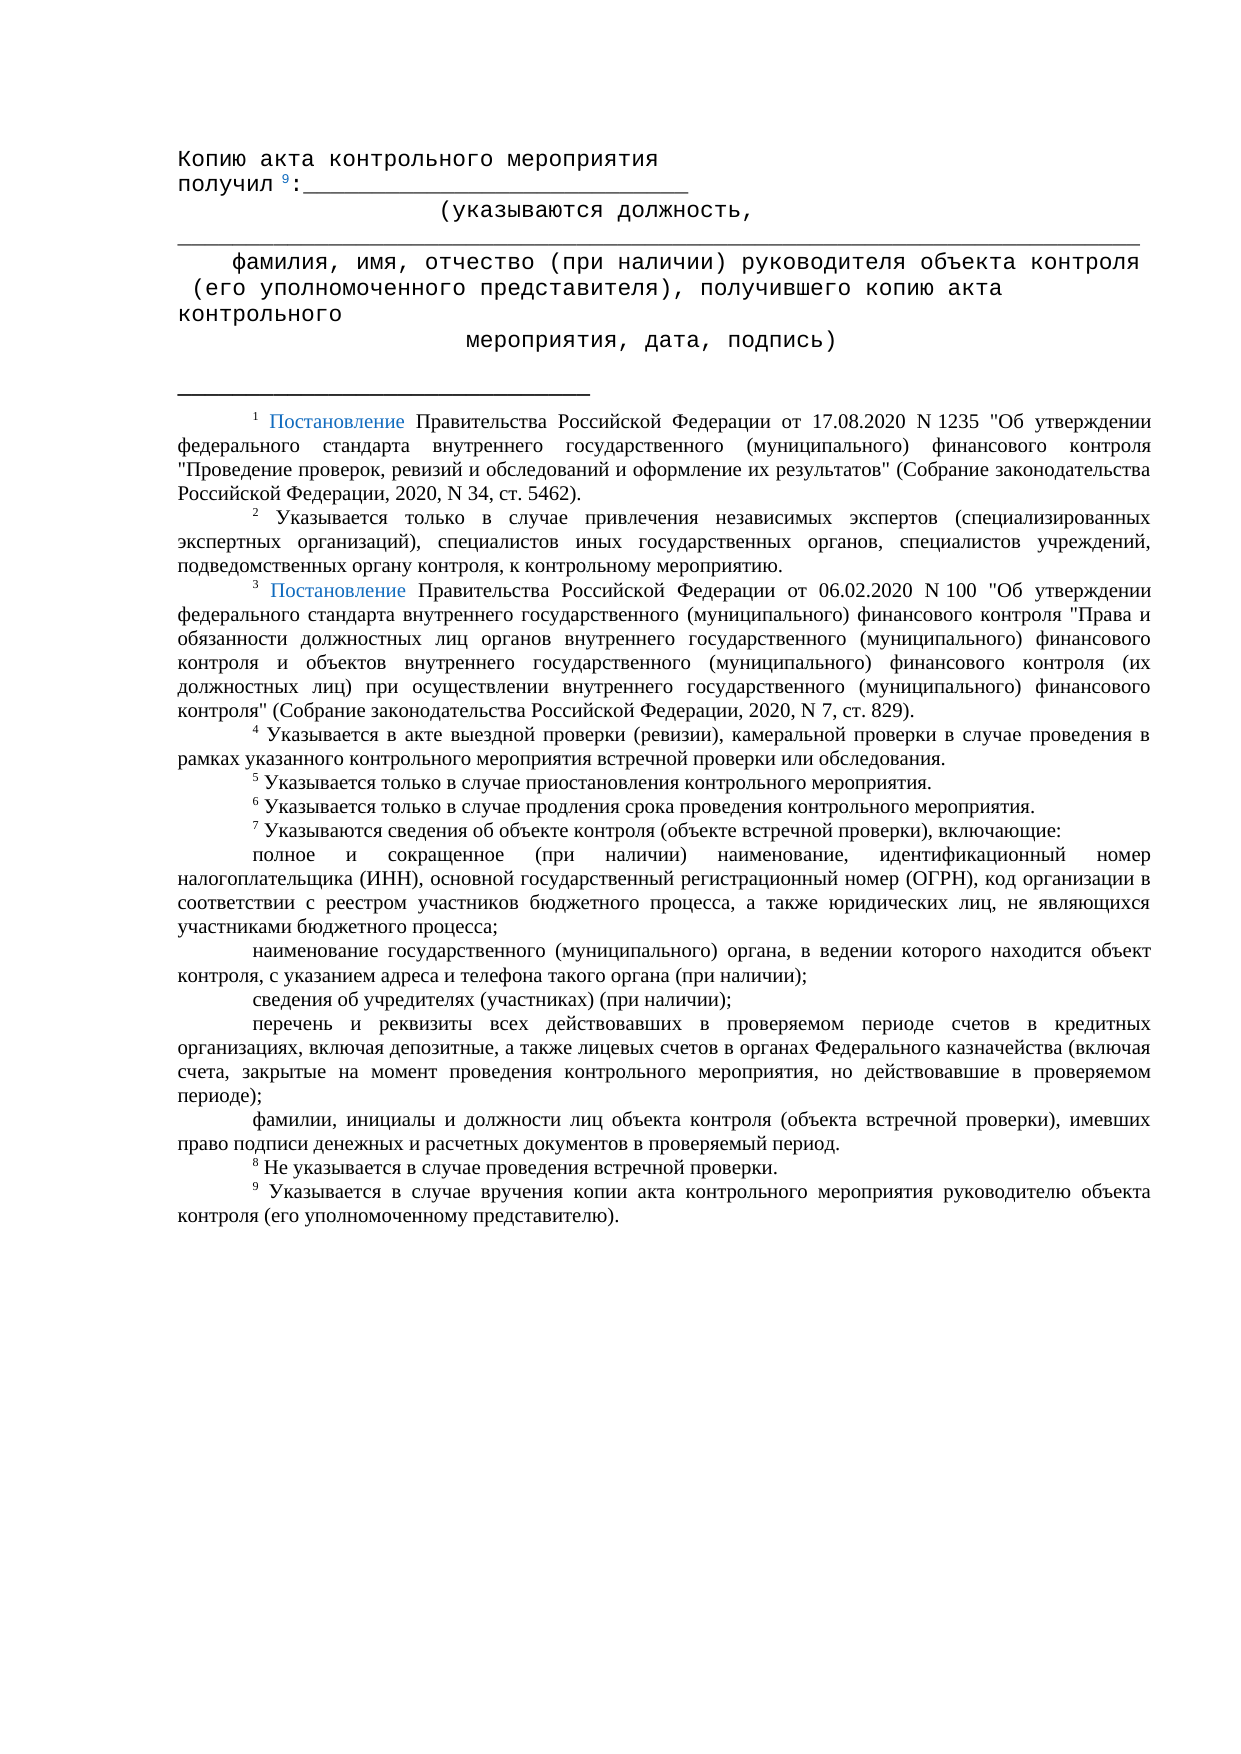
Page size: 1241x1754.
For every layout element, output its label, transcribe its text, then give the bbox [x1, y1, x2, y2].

text полное и сокращенное (при наличии) наименование, идентификационный номер налогоплательщика (ИНН), основной государственный регистрационный номер (ОГРН), код организации в соответствии с реестром участников бюджетного процесса, а также юридических лиц, не являющихся участниками бюджетного процесса; [177, 842, 1152, 938]
text перечень и реквизиты всех действовавших в проверяемом периоде счетов в кредитных организациях, включая депозитные, а также лицевых счетов в органах Федерального казначейства (включая счета, закрытые на момент проведения контрольного мероприятия, но действовавшие в проверяемом периоде); [177, 1011, 1152, 1107]
text сведения об учредителях (участниках) (при наличии); [177, 987, 1152, 1011]
text мероприятия, дата, подпись) [177, 328, 1152, 354]
text (указываются должность, [177, 199, 1152, 225]
text наименование государственного (муниципального) органа, в ведении которого находится объект контроля, с указанием адреса и телефона такого органа (при наличии); [177, 938, 1152, 987]
text ────────────────────────────── [177, 383, 1152, 409]
text ______________________________________________________________________ [177, 225, 1152, 251]
text 4 Указывается в акте выездной проверки (ревизии), камеральной проверки в случае проведения в рамках указанного контрольного мероприятия встречной проверки или обследования. [177, 722, 1152, 770]
text фамилии, инициалы и должности лиц объекта контроля (объекта встречной проверки), имевших право подписи денежных и расчетных документов в проверяемый период. [177, 1107, 1152, 1155]
text 5 Указывается только в случае приостановления контрольного мероприятия. [177, 770, 1152, 794]
text Копию акта контрольного мероприятия получил 9:____________________________ [177, 147, 1152, 199]
text 6 Указывается только в случае продления срока проведения контрольного мероприятия. [177, 794, 1152, 818]
text 9 Указывается в случае вручения копии акта контрольного мероприятия руководителю объекта контроля (его уполномоченному представителю). [177, 1179, 1152, 1227]
text 8 Не указывается в случае проведения встречной проверки. [177, 1155, 1152, 1179]
text (его уполномоченного представителя), получившего копию акта контрольного [177, 277, 1152, 328]
text 2 Указывается только в случае привлечения независимых экспертов (специализированных экспертных организаций), специалистов иных государственных органов, специалистов учреждений, подведомственных органу контроля, к контрольному мероприятию. [177, 505, 1152, 577]
text фамилия, имя, отчество (при наличии) руководителя объекта контроля [177, 251, 1152, 277]
text 1 Постановление Правительства Российской Федерации от 17.08.2020 N 1235 "Об утверждении федерального стандарта внутреннего государственного (муниципального) финансового контроля "Проведение проверок, ревизий и обследований и оформление их результатов" (Собрание законодательства Российской Федерации, 2020, N 34, ст. 5462). [177, 409, 1152, 505]
text 7 Указываются сведения об объекте контроля (объекте встречной проверки), включающие: [177, 818, 1152, 842]
text 3 Постановление Правительства Российской Федерации от 06.02.2020 N 100 "Об утверждении федерального стандарта внутреннего государственного (муниципального) финансового контроля "Права и обязанности должностных лиц органов внутреннего государственного (муниципального) финансового контроля и объектов внутреннего государственного (муниципального) финансового контроля (их должностных лиц) при осуществлении внутреннего государственного (муниципального) финансового контроля" (Собрание законодательства Российской Федерации, 2020, N 7, ст. 829). [177, 577, 1152, 722]
